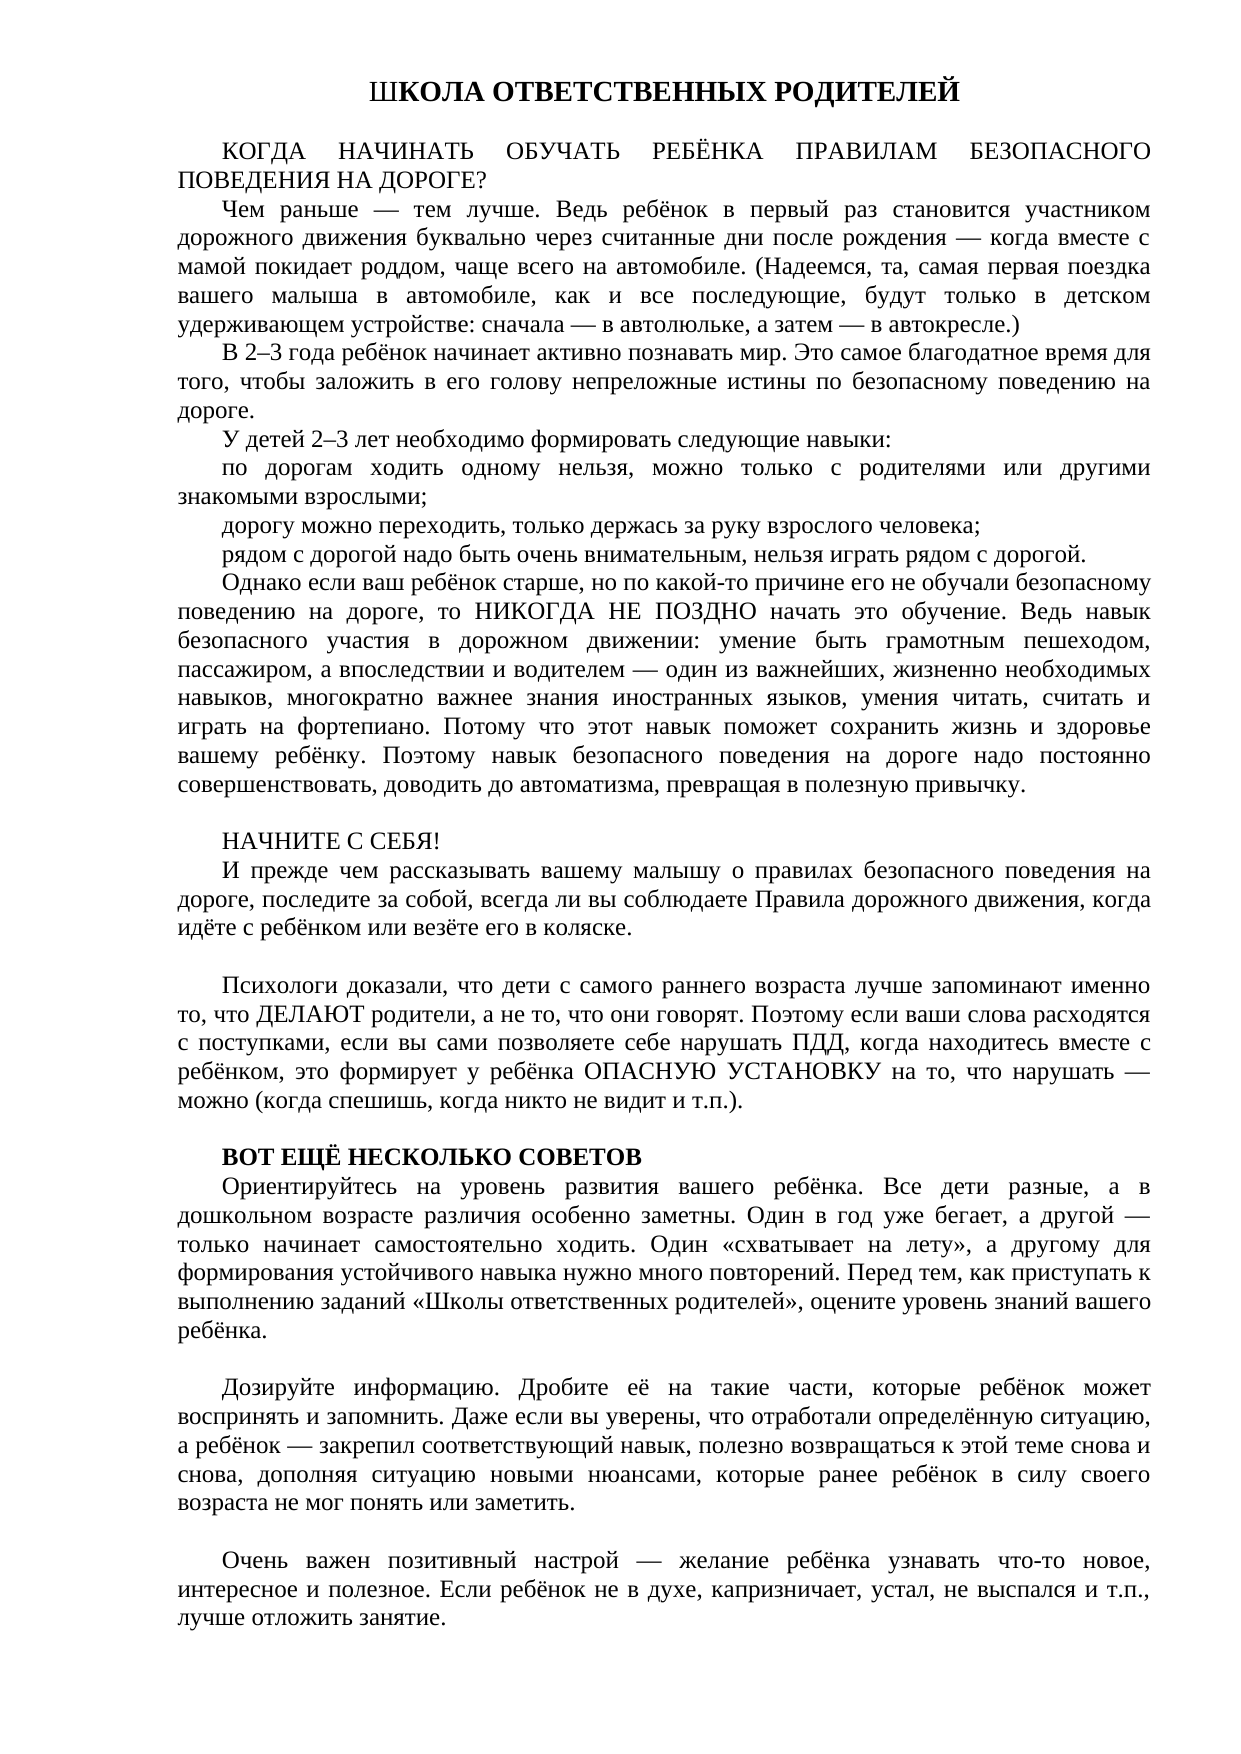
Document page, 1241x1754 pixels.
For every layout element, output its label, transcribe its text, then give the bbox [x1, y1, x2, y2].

text Очень важен позитивный настрой — желание ребёнка узнавать что-то новое, интересное и полезное. Если ребёнок не в духе, капризничает, устал, не выспался и т.п., лучше отложить занятие. [177, 1545, 1152, 1631]
text Однако если ваш ребёнок старше, но по какой-то причине его не обучали безопасному поведению на дороге, то НИКОГДА НЕ ПОЗДНО начать это обучение. Ведь навык безопасного участия в дорожном движении: умение быть грамотным пешеходом, пассажиром, а впоследствии и водителем — один из важнейших, жизненно необходимых навыков, многократно важнее знания иностранных языков, умения читать, считать и играть на фортепиано. Потому что этот навык поможет сохранить жизнь и здоровье вашему ребёнку. Поэтому навык безопасного поведения на дороге надо постоянно совершенствовать, доводить до автоматизма, превращая в полезную привычку. [177, 567, 1152, 797]
text КОГДА НАЧИНАТЬ ОБУЧАТЬ РЕБЁНКА ПРАВИЛАМ БЕЗОПАСНОГО ПОВЕДЕНИЯ НА ДОРОГЕ? [177, 136, 1152, 194]
text дорогу можно переходить, только держась за руку взрослого человека; [177, 510, 1152, 539]
text В 2–3 года ребёнок начинает активно познавать мир. Это самое благодатное время для того, чтобы заложить в его голову непреложные истины по безопасному поведению на дороге. [177, 337, 1152, 424]
text рядом с дорогой надо быть очень внимательным, нельзя играть рядом с дорогой. [177, 539, 1152, 567]
text НАЧНИТЕ С СЕБЯ! [177, 826, 1152, 855]
text ВОТ ЕЩЁ НЕСКОЛЬКО СОВЕТОВ [177, 1142, 1152, 1171]
text Чем раньше — тем лучше. Ведь ребёнок в первый раз становится участником дорожного движения буквально через считанные дни после рождения — когда вместе с мамой покидает роддом, чаще всего на автомобиле. (Надеемся, та, самая первая поездка вашего малыша в автомобиле, как и все последующие, будут только в детском удерживающем устройстве: сначала — в автолюльке, а затем — в автокресле.) [177, 194, 1152, 337]
text И прежде чем рассказывать вашему малышу о правилах безопасного поведения на дороге, последите за собой, всегда ли вы соблюдаете Правила дорожного движения, когда идёте с ребёнком или везёте его в коляске. [177, 855, 1152, 941]
text ШКОЛА ОТВЕТСТВЕННЫХ РОДИТЕЛЕЙ [177, 74, 1152, 107]
text У детей 2–3 лет необходимо формировать следующие навыки: [177, 424, 1152, 452]
text Дозируйте информацию. Дробите её на такие части, которые ребёнок может воспринять и запомнить. Даже если вы уверены, что отработали определённую ситуацию, а ребёнок — закрепил соответствующий навык, полезно возвращаться к этой теме снова и снова, дополняя ситуацию новыми нюансами, которые ранее ребёнок в силу своего возраста не мог понять или заметить. [177, 1372, 1152, 1516]
text по дорогам ходить одному нельзя, можно только с родителями или другими знакомыми взрослыми; [177, 452, 1152, 510]
text Психологи доказали, что дети с самого раннего возраста лучше запоминают именно то, что ДЕЛАЮТ родители, а не то, что они говорят. Поэтому если ваши слова расходятся с поступками, если вы сами позволяете себе нарушать ПДД, когда находитесь вместе с ребёнком, это формирует у ребёнка ОПАСНУЮ УСТАНОВКУ на то, что нарушать — можно (когда спешишь, когда никто не видит и т.п.). [177, 970, 1152, 1114]
text Ориентируйтесь на уровень развития вашего ребёнка. Все дети разные, а в дошкольном возрасте различия особенно заметны. Один в год уже бегает, а другой — только начинает самостоятельно ходить. Один «схватывает на лету», а другому для формирования устойчивого навыка нужно много повторений. Перед тем, как приступать к выполнению заданий «Школы ответственных родителей», оцените уровень знаний вашего ребёнка. [177, 1171, 1152, 1344]
